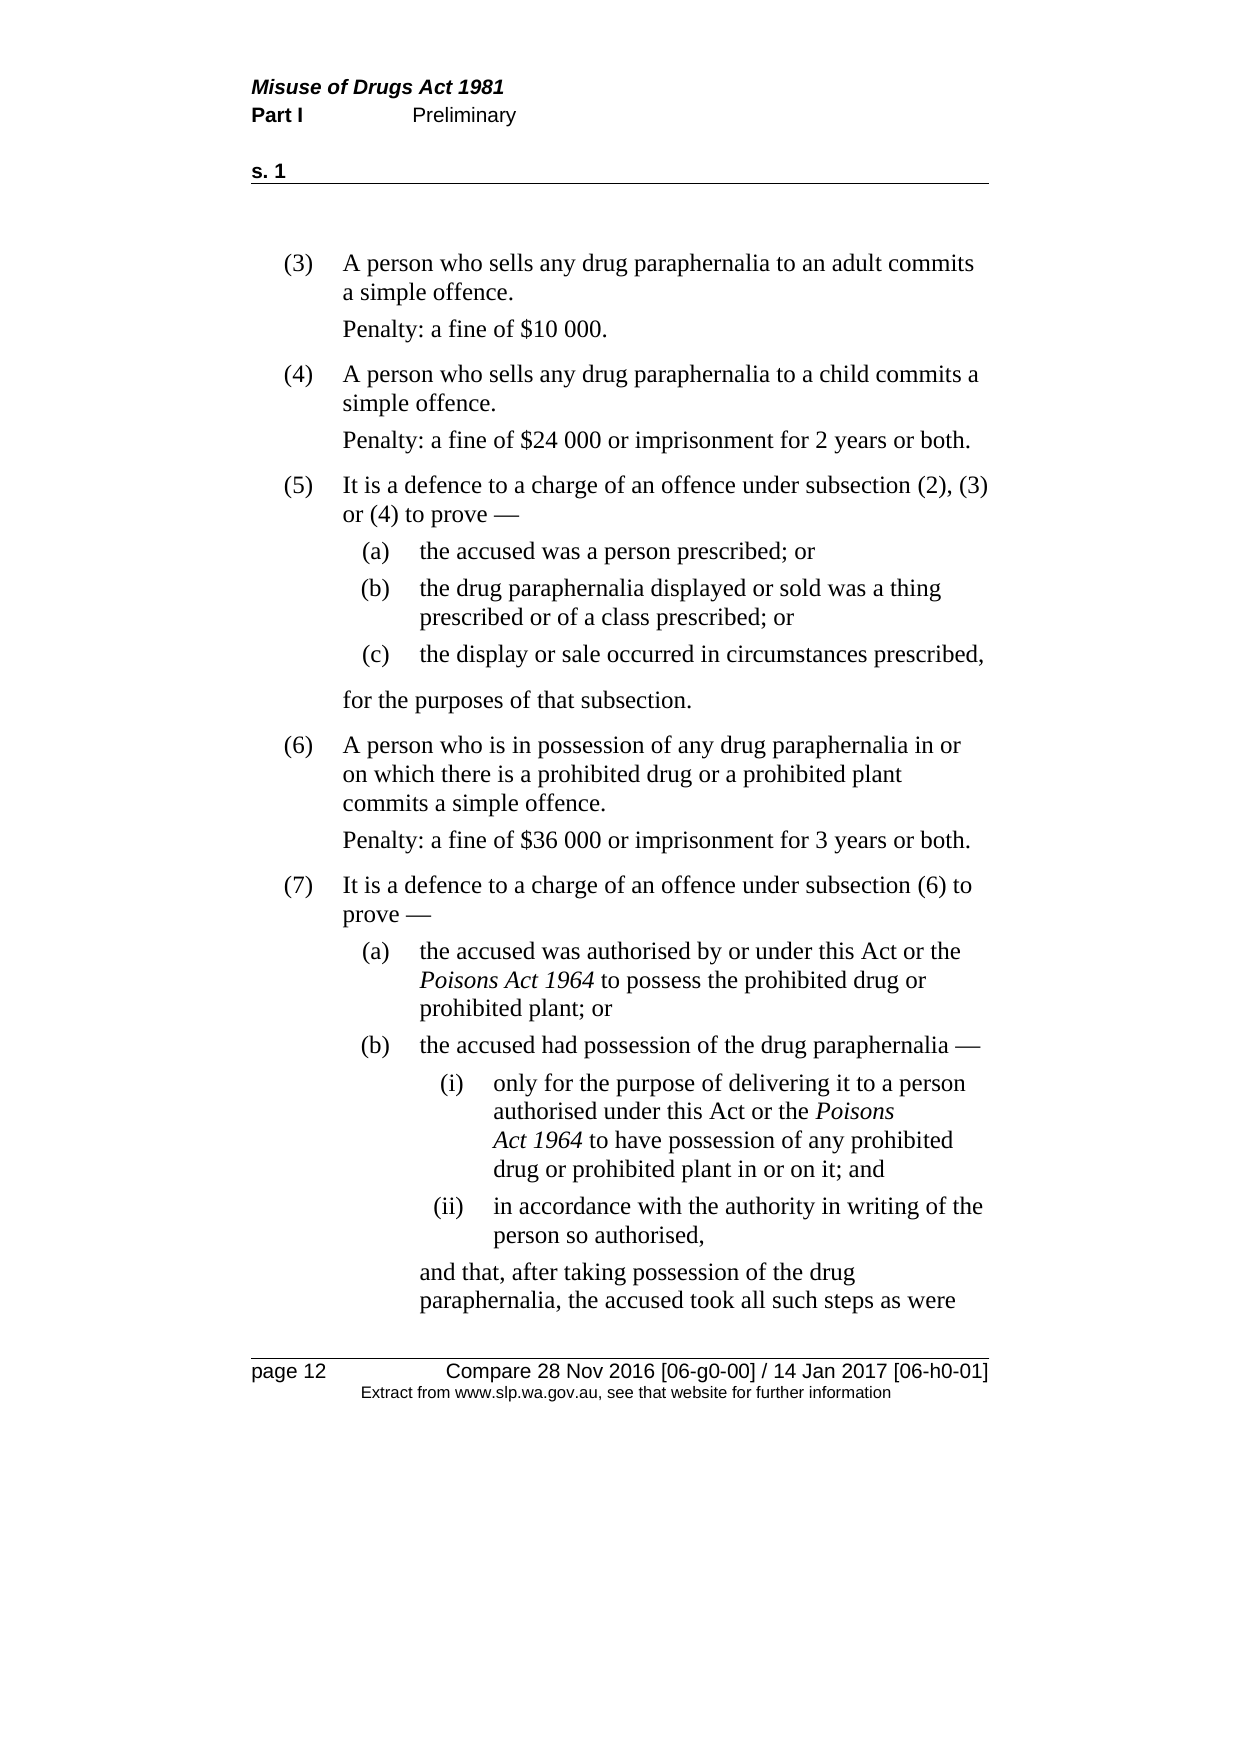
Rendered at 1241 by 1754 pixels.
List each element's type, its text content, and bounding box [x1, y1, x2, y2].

text (c) the display or sale occurred in circumstances prescribed, [251, 639, 989, 668]
text Penalty: a fine of $24 000 or imprisonment for 2 years or both. [251, 425, 989, 454]
text (a) the accused was a person prescribed; or [251, 536, 989, 565]
text Penalty: a fine of $10 000. [251, 314, 989, 343]
text for the purposes of that subsection. [251, 685, 989, 713]
text Penalty: a fine of $36 000 or imprisonment for 3 years or both. [251, 825, 989, 853]
text (3) A person who sells any drug paraphernalia to an adult commits a simple offence. [251, 248, 989, 306]
text (7) It is a defence to a charge of an offence under subsection (6) to prove — [251, 870, 989, 928]
text (5) It is a defence to a charge of an offence under subsection (2), (3) or (4) to prove — [251, 471, 989, 528]
text (6) A person who is in possession of any drug paraphernalia in or on which there is a prohibited drug or a prohibited plant commits a simple offence. [251, 730, 989, 816]
text (b) the drug paraphernalia displayed or sold was a thing prescribed or of a class prescribed; or [251, 573, 989, 631]
text (i) only for the purpose of delivering it to a person authorised under this Act or the Poisons Act 1964 to have possession of any prohibited drug or prohibited plant in or on it; and [251, 1068, 989, 1183]
text (ii) in accordance with the authority in writing of the person so authorised, [251, 1191, 989, 1248]
text (b) the accused had possession of the drug paraphernalia — [251, 1031, 989, 1059]
text (a) the accused was authorised by or under this Act or the Poisons Act 1964 to possess the prohibited drug or prohibited plant; or [251, 936, 989, 1022]
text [251, 1257, 989, 1314]
text (4) A person who sells any drug paraphernalia to a child commits a simple offence. [251, 359, 989, 417]
